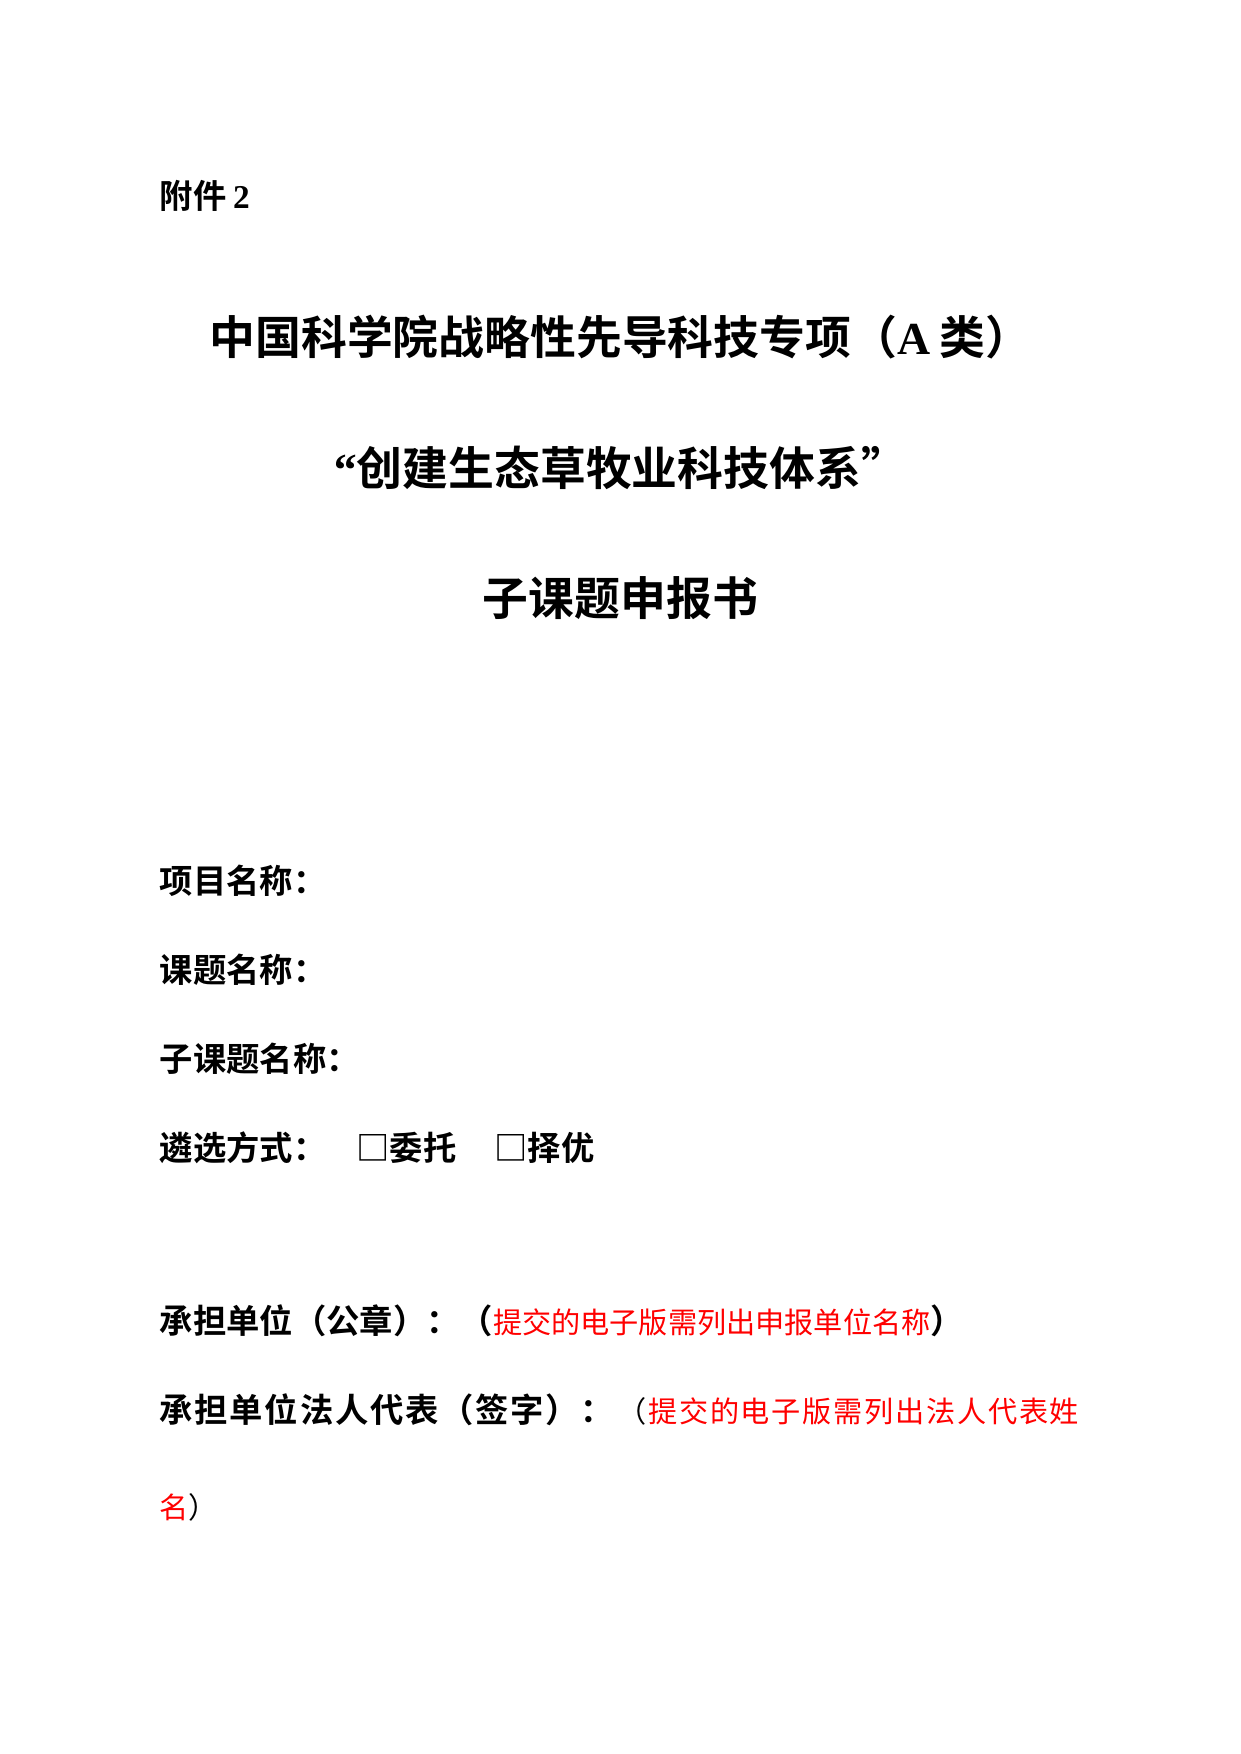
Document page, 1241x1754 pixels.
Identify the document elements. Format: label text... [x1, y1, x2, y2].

text 中国科学院战略性先导科技专项（A类） [159, 286, 1081, 383]
text 课题名称： [159, 935, 1081, 1000]
text 项目名称： [159, 846, 1081, 911]
text 子课题名称： [159, 1024, 1081, 1089]
text 子课题申报书 [159, 547, 1081, 644]
text “创建生态草牧业科技体系” [159, 416, 1081, 514]
text 承担单位（公章）：（提交的电子版需列出申报单位名称） [159, 1286, 1081, 1351]
text 附件2 [159, 162, 1081, 227]
text 遴选方式： □委托 □择优 [159, 1113, 1081, 1178]
text 承担单位法人代表（签字）：（提交的电子版需列出法人代表姓名） [159, 1376, 1081, 1538]
